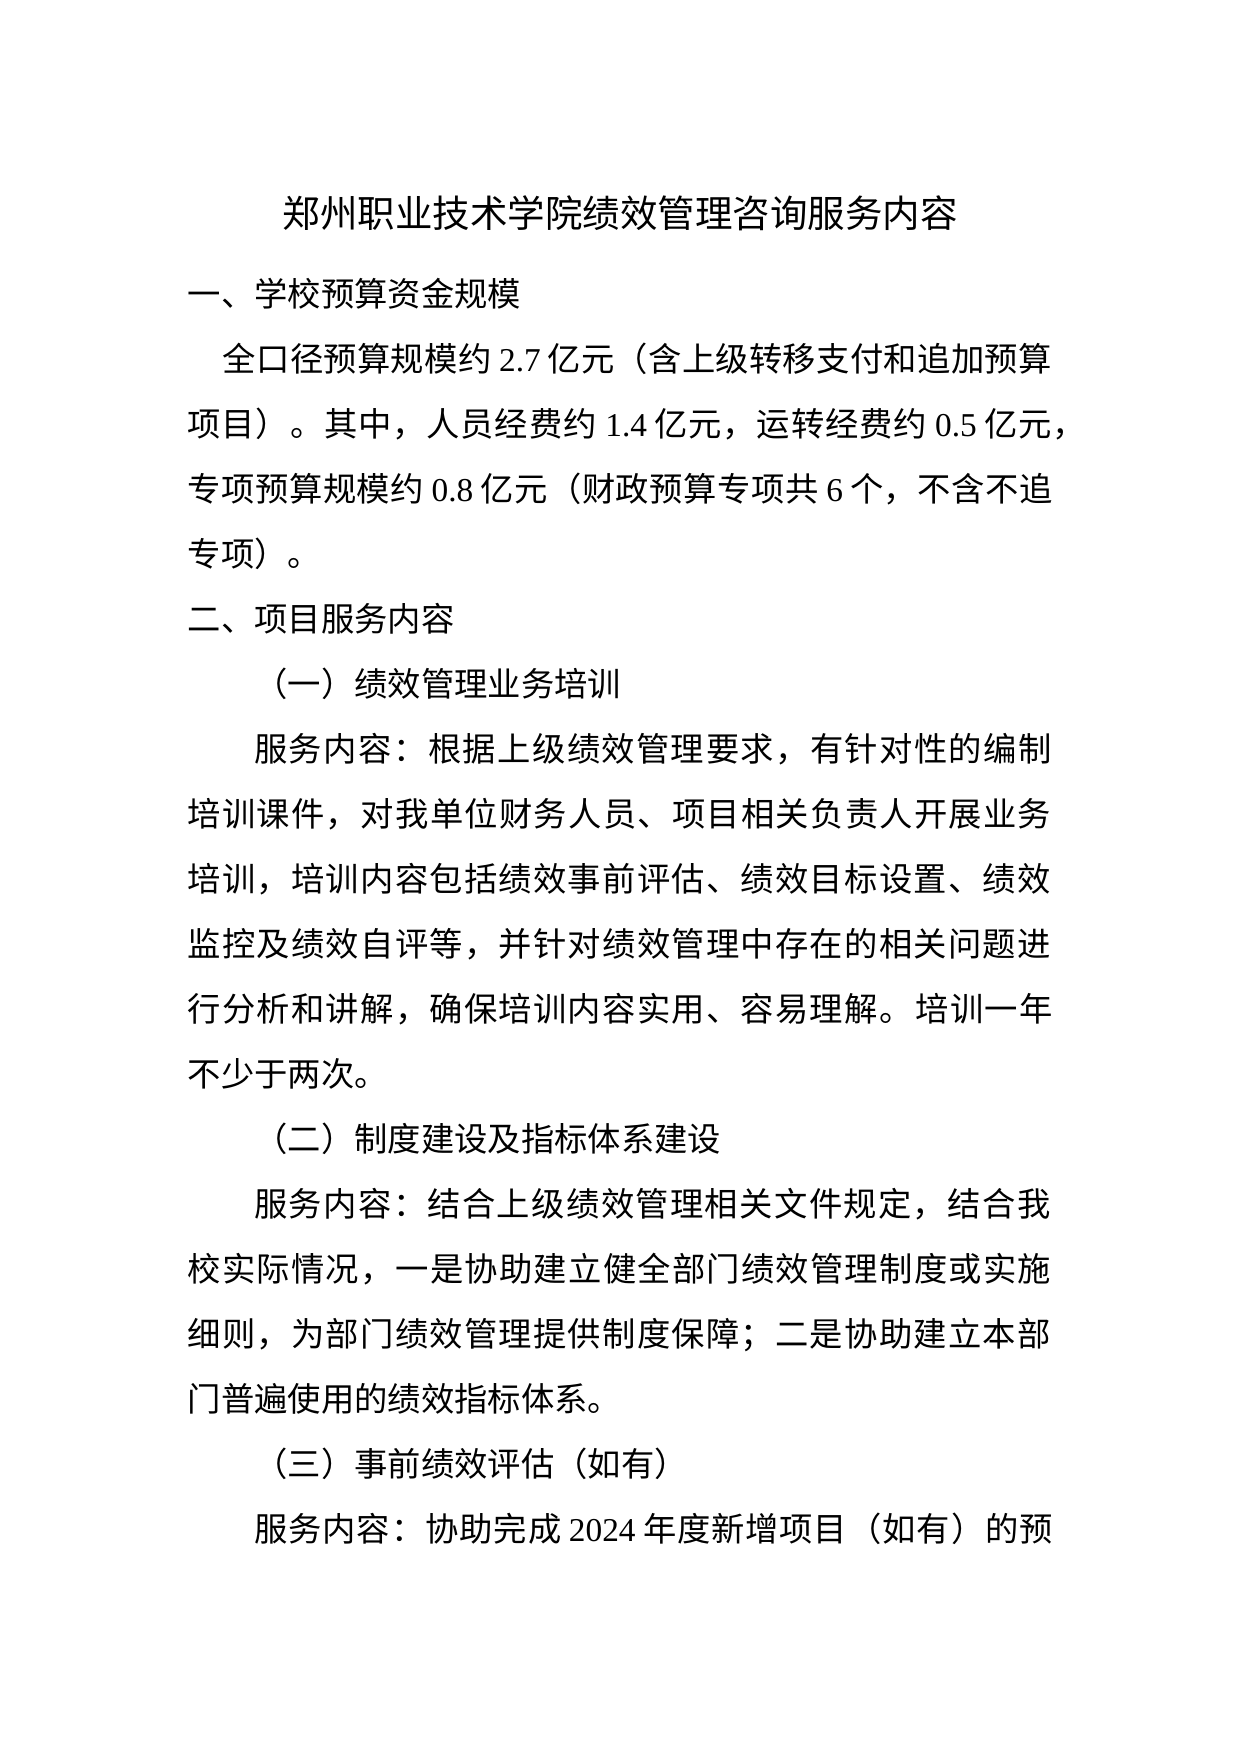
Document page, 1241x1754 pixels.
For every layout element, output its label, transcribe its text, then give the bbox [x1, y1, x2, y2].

text 郑州职业技术学院绩效管理咨询服务内容 [187, 178, 1053, 243]
list 学校预算资金规模 [187, 260, 1053, 325]
text 服务内容：结合上级绩效管理相关文件规定，结合我校实际情况，一是协助建立健全部门绩效管理制度或实施细则，为部门绩效管理提供制度保障；二是协助建立本部门普遍使用的绩效指标体系。 [187, 1170, 1053, 1430]
list 二、项目服务内容 [187, 585, 1053, 650]
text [187, 1495, 1053, 1560]
text （三）事前绩效评估（如有） [187, 1430, 1053, 1495]
text 服务内容：根据上级绩效管理要求，有针对性的编制培训课件，对我单位财务人员、项目相关负责人开展业务培训，培训内容包括绩效事前评估、绩效目标设置、绩效监控及绩效自评等，并针对绩效管理中存在的相关问题进行分析和讲解，确保培训内容实用、容易理解。培训一年不少于两次。 [187, 715, 1053, 1105]
list 全口径预算规模约2.7亿元（含上级转移支付和追加预算项目）。其中，人员经费约1.4亿元，运转经费约0.5亿元，专项预算规模约0.8亿元（财政预算专项共6个，不含不追专项）。 [187, 325, 1053, 585]
text （一）绩效管理业务培训 [187, 650, 1053, 715]
text （二）制度建设及指标体系建设 [187, 1105, 1053, 1170]
